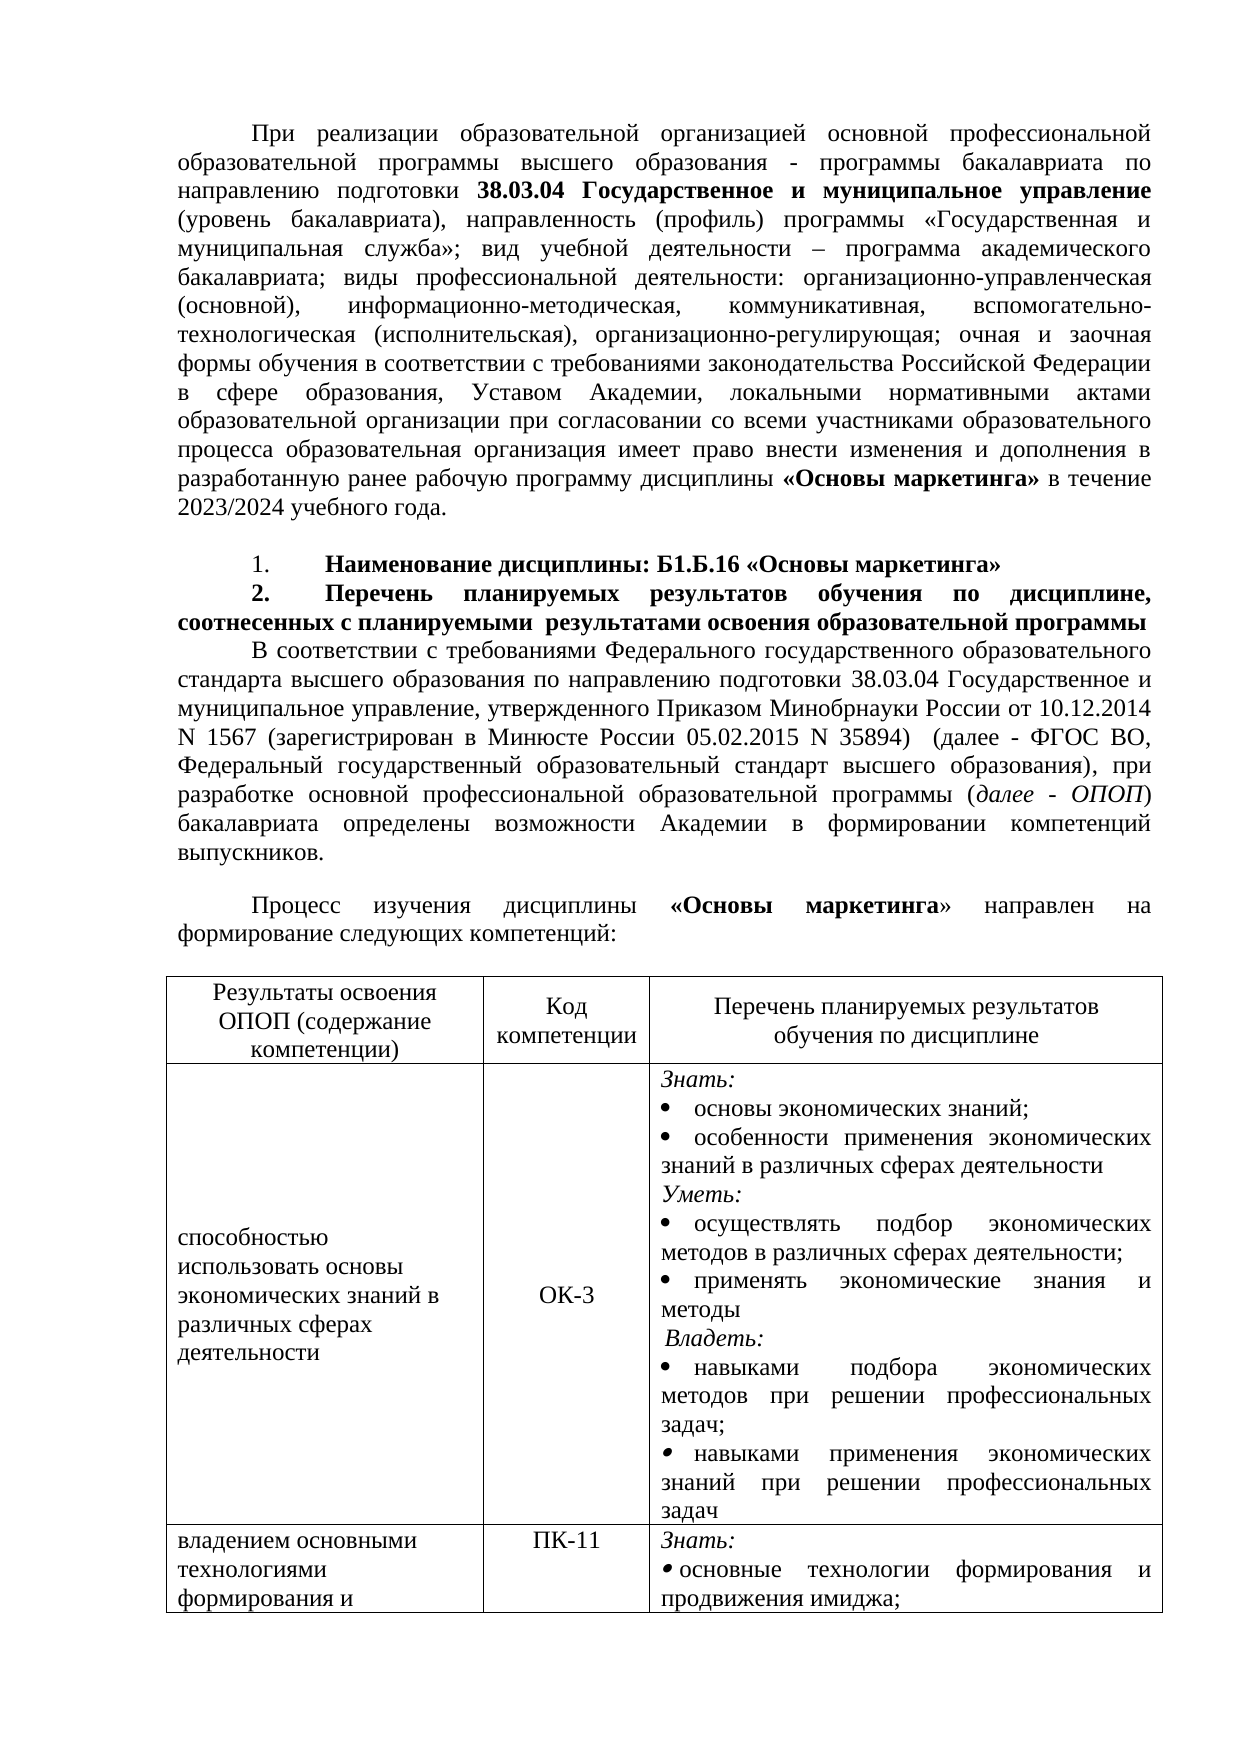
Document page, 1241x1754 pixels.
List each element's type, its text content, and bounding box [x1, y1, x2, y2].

text Процесс изучения дисциплины «Основы маркетинга» направлен на формирование следующих компетенций: [177, 890, 1152, 947]
table_cell способностью использовать основы экономических знаний в различных сферах деятельности [167, 1064, 483, 1524]
list Наименование дисциплины: Б1.Б.16 «Основы маркетинга» [177, 549, 1152, 578]
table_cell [650, 1525, 1162, 1612]
list Перечень планируемых результатов обучения по дисциплине, соотнесенных с планируемыми результатами освоения образовательной программы [177, 578, 1152, 636]
table_header Результаты освоения ОПОП (содержание компетенции) [167, 977, 483, 1063]
table_cell ОК-3 [484, 1064, 649, 1524]
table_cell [167, 1525, 483, 1612]
text В соответствии с требованиями Федерального государственного образовательного стандарта высшего образования по направлению подготовки 38.03.04 Государственное и муниципальное управление, утвержденного Приказом Минобрнауки России от 10.12.2014 N 1567 (зарегистрирован в Минюсте России 05.02.2015 N 35894) (далее - ФГОС ВО, Федеральный государственный образовательный стандарт высшего образования), при разработке основной профессиональной образовательной программы (далее - ОПОП) бакалавриата определены возможности Академии в формировании компетенций выпускников. [177, 636, 1152, 866]
table_header Перечень планируемых результатов обучения по дисциплине [650, 977, 1162, 1063]
text При реализации образовательной организацией основной профессиональной образовательной программы высшего образования - программы бакалавриата по направлению подготовки 38.03.04 Государственное и муниципальное управление (уровень бакалавриата), направленность (профиль) программы «Государственная и муниципальная служба»; вид учебной деятельности – программа академического бакалавриата; виды профессиональной деятельности: организационно-управленческая (основной), информационно-методическая, коммуникативная, вспомогательно-технологическая (исполнительская), организационно-регулирующая; очная и заочная формы обучения в соответствии с требованиями законодательства Российской Федерации в сфере образования, Уставом Академии, локальными нормативными актами образовательной организации при согласовании со всеми участниками образовательного процесса образовательная организация имеет право внести изменения и дополнения в разработанную ранее рабочую программу дисциплины «Основы маркетинга» в течение 2023/2024 учебного года. [177, 118, 1152, 521]
table_cell ПК-11 [484, 1525, 649, 1612]
table_header Код компетенции [484, 977, 649, 1063]
table_cell Знать: основы экономических знаний; особенности применения экономических знаний в различных сферах деятельности Уметь: осуществлять подбор экономических методов в различных сферах деятельности; применять экономические знания и методы Владеть: навыками подбора экономических методов при решении профессиональных задач; навыками применения экономических знаний при решении профессиональных задач [650, 1064, 1162, 1524]
